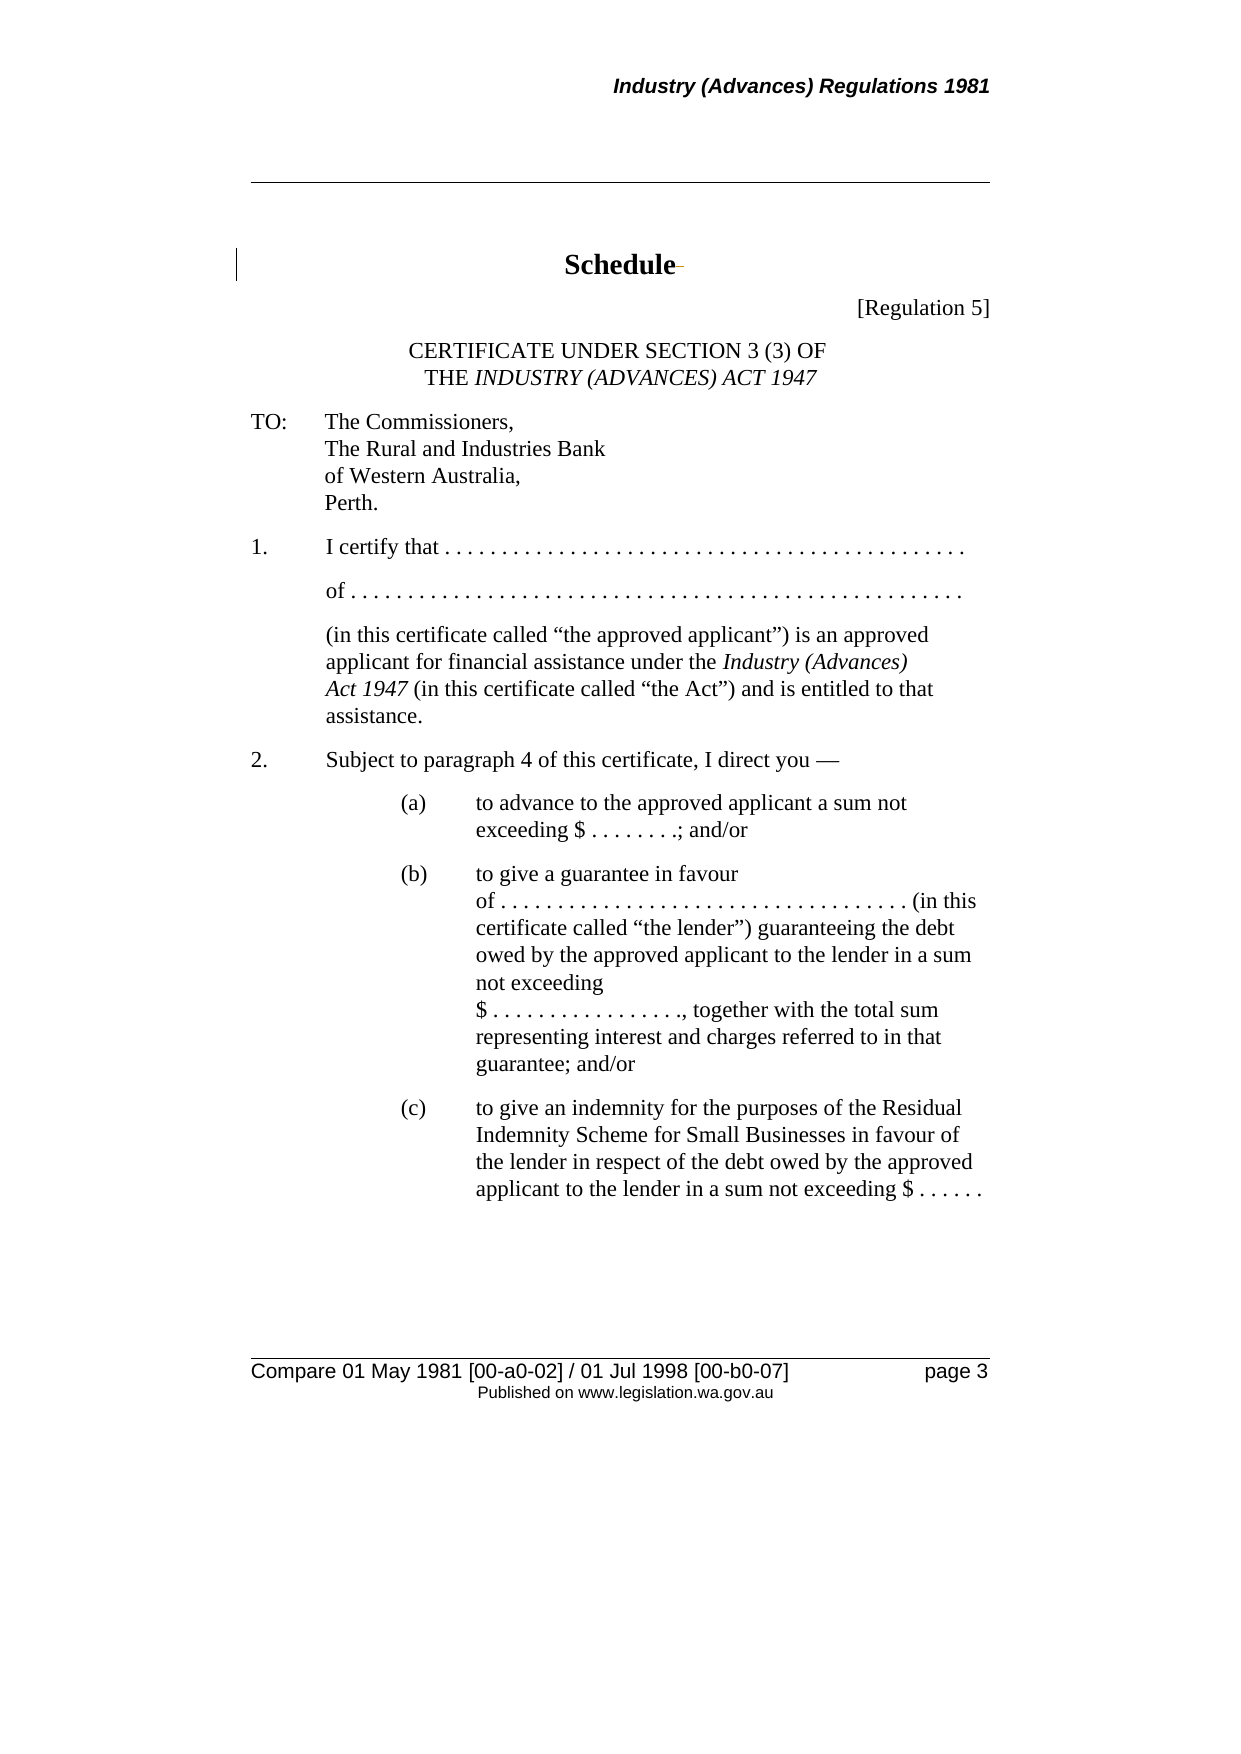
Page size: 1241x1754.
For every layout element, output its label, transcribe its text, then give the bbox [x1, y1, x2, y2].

text 1. I certify that . . . . . . . . . . . . . . . . . . . . . . . . . . . . . . . . . . . . . . . . . . . . . . [251, 532, 990, 559]
text (b) to give a guarantee in favour of . . . . . . . . . . . . . . . . . . . . . . . . . . . . . . . . . . . . (in this certificate called “the lender”) guaranteeing the debt owed by the approved applicant to the lender in a sum not exceeding $ . . . . . . . . . . . . . . . . ., together with the total sum representing interest and charges referred to in that guarantee; and/or [401, 859, 990, 1076]
subtitle CERTIFICATE UNDER SECTION 3 (3) OF THE INDUSTRY (ADVANCES) ACT 1947 [251, 337, 990, 391]
text (a) to advance to the approved applicant a sum not exceeding $ . . . . . . . .; and/or [401, 789, 990, 843]
text TO: The Commissioners, The Rural and Industries Bank of Western Australia, Perth. [251, 407, 990, 516]
text 2. Subject to paragraph 4 of this certificate, I direct you — [251, 745, 990, 772]
text of . . . . . . . . . . . . . . . . . . . . . . . . . . . . . . . . . . . . . . . . . . . . . . . . . . . . . . [251, 576, 990, 603]
text (c) to give an indemnity for the purposes of the Residual Indemnity Scheme for Small Businesses in favour of the lender in respect of the debt owed by the approved applicant to the lender in a sum not exceeding $ . . . . . . [401, 1093, 990, 1201]
subtitle Schedule [251, 247, 990, 281]
text [Regulation 5] [251, 293, 990, 320]
text (in this certificate called “the approved applicant”) is an approved applicant for financial assistance under the Industry (Advances) Act 1947 (in this certificate called “the Act”) and is entitled to that assistance. [326, 620, 990, 728]
